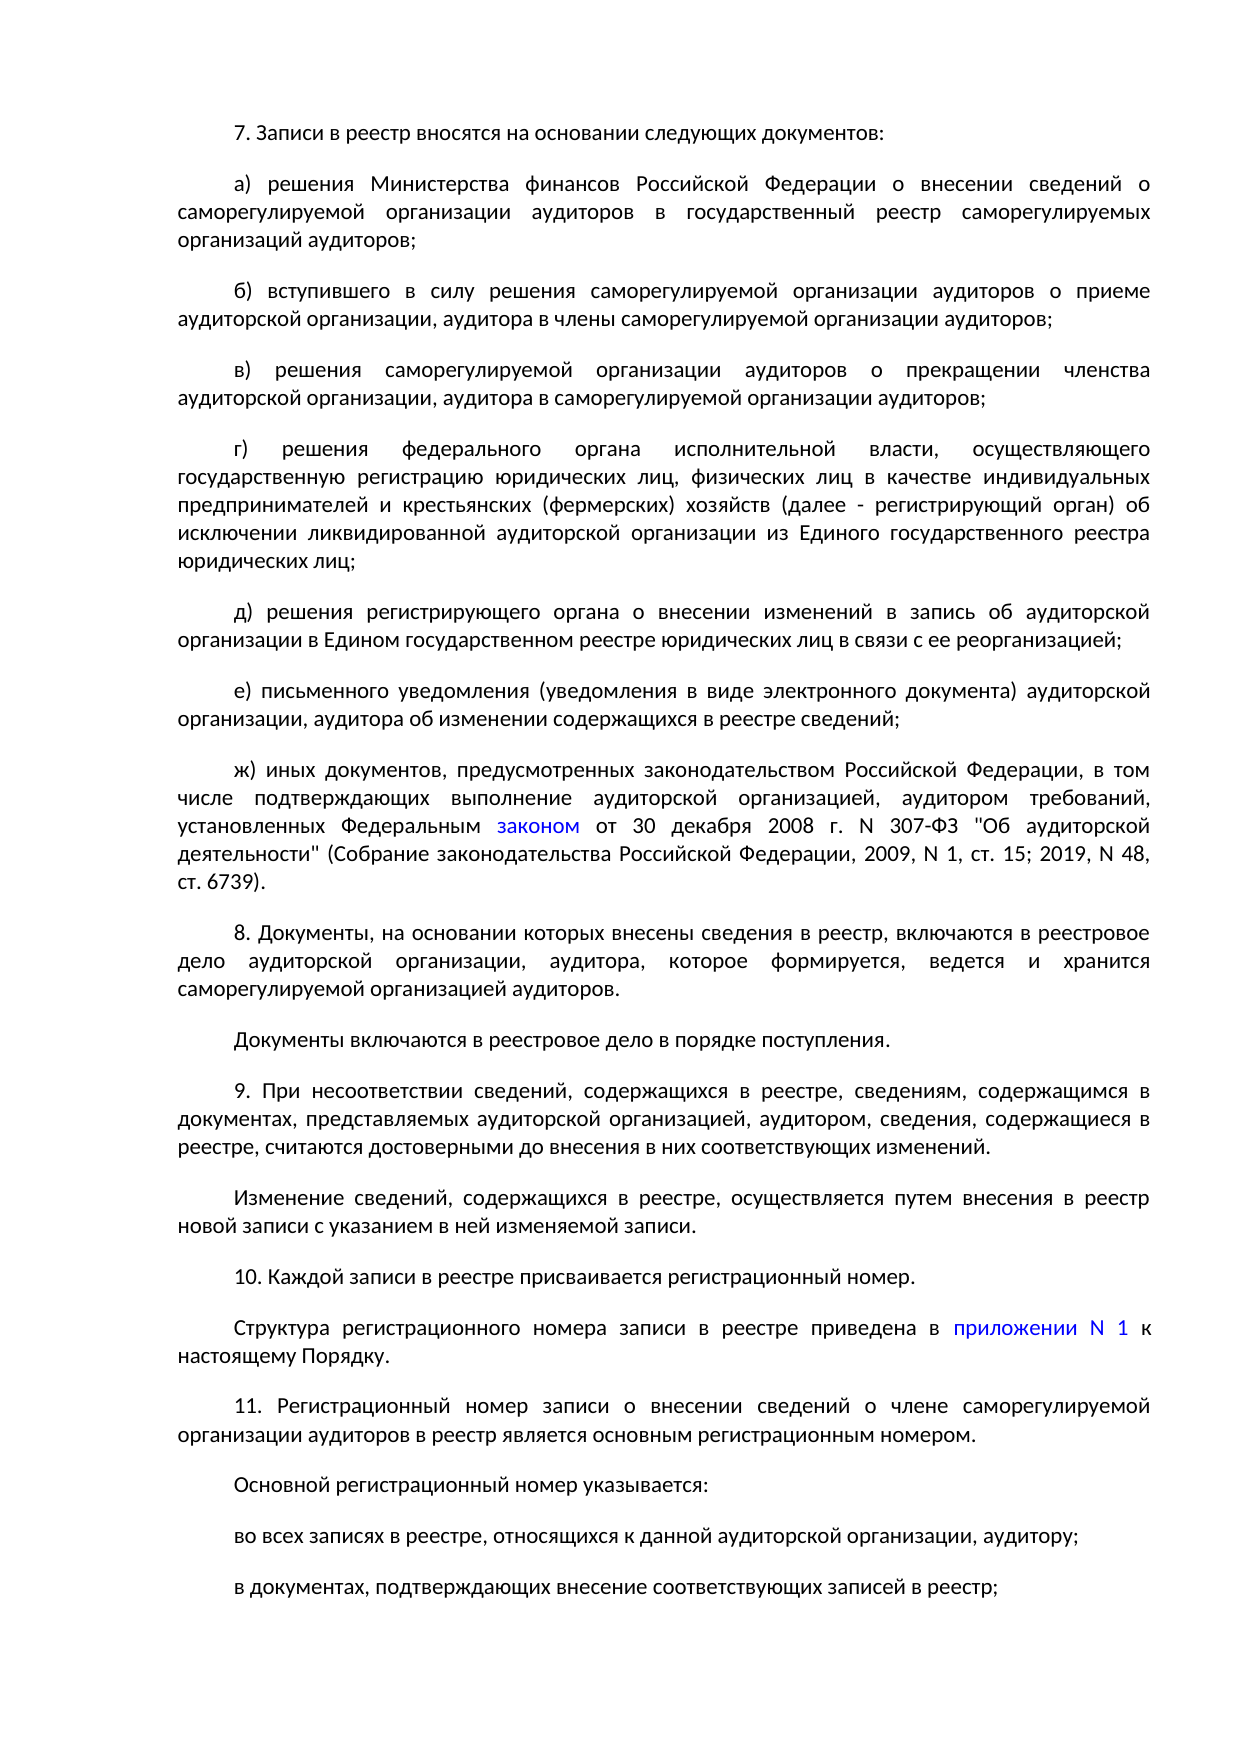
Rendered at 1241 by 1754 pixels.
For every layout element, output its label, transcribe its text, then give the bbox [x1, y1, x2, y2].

text 8. Документы, на основании которых внесены сведения в реестр, включаются в реестровое дело аудиторской организации, аудитора, которое формируется, ведется и хранится саморегулируемой организацией аудиторов. [177, 918, 1152, 1002]
text ж) иных документов, предусмотренных законодательством Российской Федерации, в том числе подтверждающих выполнение аудиторской организацией, аудитором требований, установленных Федеральным законом от 30 декабря 2008 г. N 307-ФЗ "Об аудиторской деятельности" (Собрание законодательства Российской Федерации, 2009, N 1, ст. 15; 2019, N 48, ст. 6739). [177, 755, 1152, 895]
text б) вступившего в силу решения саморегулируемой организации аудиторов о приеме аудиторской организации, аудитора в члены саморегулируемой организации аудиторов; [177, 276, 1152, 332]
text Структура регистрационного номера записи в реестре приведена в приложении N 1 к настоящему Порядку. [177, 1313, 1152, 1369]
text 11. Регистрационный номер записи о внесении сведений о члене саморегулируемой организации аудиторов в реестр является основным регистрационным номером. [177, 1392, 1152, 1448]
text Изменение сведений, содержащихся в реестре, осуществляется путем внесения в реестр новой записи с указанием в ней изменяемой записи. [177, 1183, 1152, 1239]
text в) решения саморегулируемой организации аудиторов о прекращении членства аудиторской организации, аудитора в саморегулируемой организации аудиторов; [177, 355, 1152, 411]
text 10. Каждой записи в реестре присваивается регистрационный номер. [177, 1262, 1152, 1290]
text г) решения федерального органа исполнительной власти, осуществляющего государственную регистрацию юридических лиц, физических лиц в качестве индивидуальных предпринимателей и крестьянских (фермерских) хозяйств (далее - регистрирующий орган) об исключении ликвидированной аудиторской организации из Единого государственного реестра юридических лиц; [177, 434, 1152, 574]
text во всех записях в реестре, относящихся к данной аудиторской организации, аудитору; [177, 1522, 1152, 1549]
text Документы включаются в реестровое дело в порядке поступления. [177, 1025, 1152, 1053]
text Основной регистрационный номер указывается: [177, 1471, 1152, 1499]
text е) письменного уведомления (уведомления в виде электронного документа) аудиторской организации, аудитора об изменении содержащихся в реестре сведений; [177, 676, 1152, 732]
text в документах, подтверждающих внесение соответствующих записей в реестр; [177, 1572, 1152, 1601]
text 9. При несоответствии сведений, содержащихся в реестре, сведениям, содержащимся в документах, представляемых аудиторской организацией, аудитором, сведения, содержащиеся в реестре, считаются достоверными до внесения в них соответствующих изменений. [177, 1076, 1152, 1160]
text а) решения Министерства финансов Российской Федерации о внесении сведений о саморегулируемой организации аудиторов в государственный реестр саморегулируемых организаций аудиторов; [177, 169, 1152, 253]
text д) решения регистрирующего органа о внесении изменений в запись об аудиторской организации в Едином государственном реестре юридических лиц в связи с ее реорганизацией; [177, 597, 1152, 653]
text 7. Записи в реестр вносятся на основании следующих документов: [177, 118, 1152, 146]
